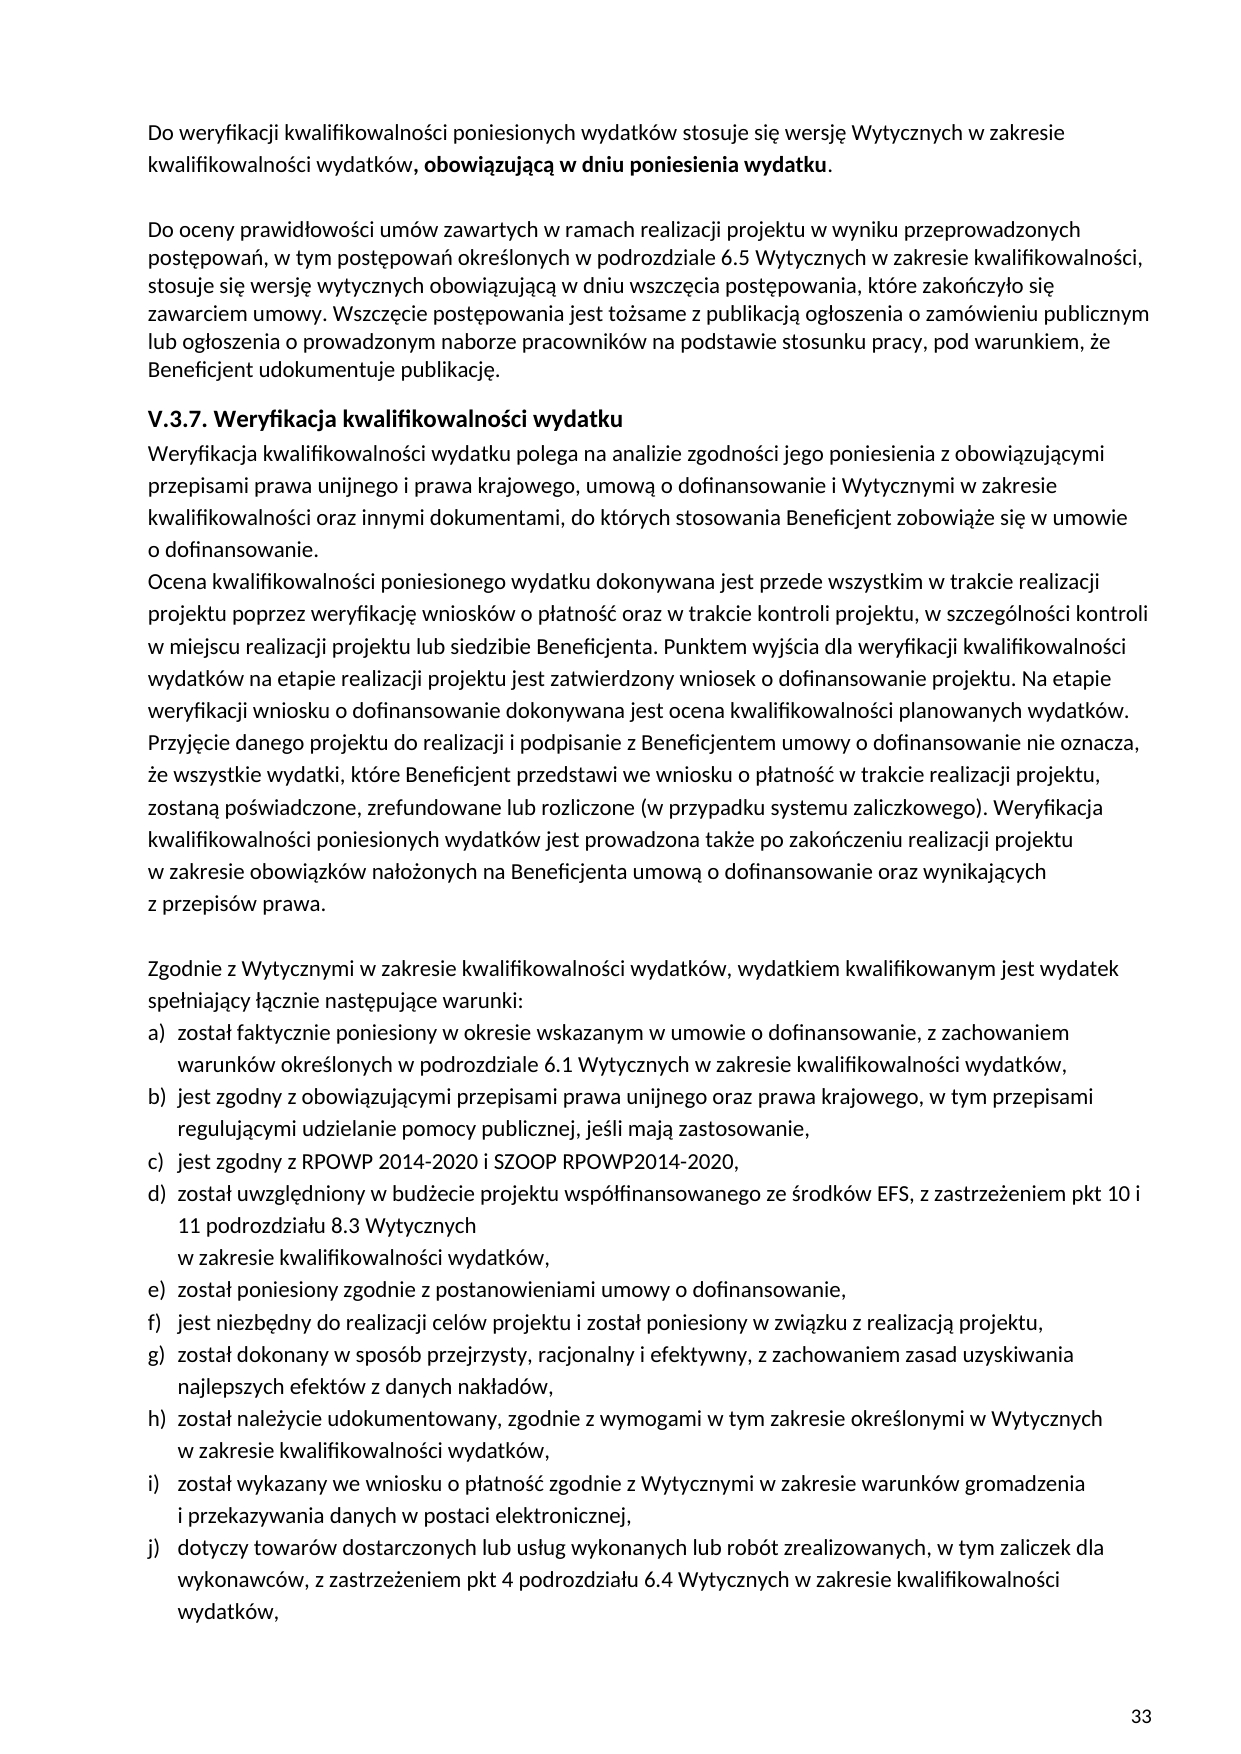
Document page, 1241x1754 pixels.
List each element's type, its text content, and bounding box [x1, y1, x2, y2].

text Weryfikacja kwalifikowalności wydatku polega na analizie zgodności jego poniesienia z obowiązującymi przepisami prawa unijnego i prawa krajowego, umową o dofinansowanie i Wytycznymi w zakresie kwalifikowalności oraz innymi dokumentami, do których stosowania Beneficjent zobowiąże się w umowie o dofinansowanie. [148, 439, 1152, 563]
list został dokonany w sposób przejrzysty, racjonalny i efektywny, z zachowaniem zasad uzyskiwania najlepszych efektów z danych nakładów, [148, 1340, 1152, 1400]
list jest niezbędny do realizacji celów projektu i został poniesiony w związku z realizacją projektu, [148, 1308, 1152, 1336]
text Zgodnie z Wytycznymi w zakresie kwalifikowalności wydatków, wydatkiem kwalifikowanym jest wydatek spełniający łącznie następujące warunki: [148, 954, 1152, 1014]
text Do oceny prawidłowości umów zawartych w ramach realizacji projektu w wyniku przeprowadzonych postępowań, w tym postępowań określonych w podrozdziale 6.5 Wytycznych w zakresie kwalifikowalności, stosuje się wersję wytycznych obowiązującą w dniu wszczęcia postępowania, które zakończyło się zawarciem umowy. Wszczęcie postępowania jest tożsame z publikacją ogłoszenia o zamówieniu publicznym lub ogłoszenia o prowadzonym naborze pracowników na podstawie stosunku pracy, pod warunkiem, że Beneficjent udokumentuje publikację. [148, 215, 1152, 383]
list dotyczy towarów dostarczonych lub usług wykonanych lub robót zrealizowanych, w tym zaliczek dla wykonawców, z zastrzeżeniem pkt 4 podrozdziału 6.4 Wytycznych w zakresie kwalifikowalności wydatków, [148, 1533, 1152, 1625]
list został poniesiony zgodnie z postanowieniami umowy o dofinansowanie, [148, 1276, 1152, 1303]
text Do weryfikacji kwalifikowalności poniesionych wydatków stosuje się wersję Wytycznych w zakresie kwalifikowalności wydatków, obowiązującą w dniu poniesienia wydatku. [148, 118, 1152, 178]
list jest zgodny z RPOWP 2014-2020 i SZOOP RPOWP2014-2020, [148, 1147, 1152, 1175]
list jest zgodny z obowiązującymi przepisami prawa unijnego oraz prawa krajowego, w tym przepisami regulującymi udzielanie pomocy publicznej, jeśli mają zastosowanie, [148, 1082, 1152, 1143]
list został uwzględniony w budżecie projektu współfinansowanego ze środków EFS, z zastrzeżeniem pkt 10 i 11 podrozdziału 8.3 Wytycznych w zakresie kwalifikowalności wydatków, [148, 1179, 1152, 1271]
list został wykazany we wniosku o płatność zgodnie z Wytycznymi w zakresie warunków gromadzenia i przekazywania danych w postaci elektronicznej, [148, 1469, 1152, 1529]
list został należycie udokumentowany, zgodnie z wymogami w tym zakresie określonymi w Wytycznych w zakresie kwalifikowalności wydatków, [148, 1404, 1152, 1464]
list został faktycznie poniesiony w okresie wskazanym w umowie o dofinansowanie, z zachowaniem warunków określonych w podrozdziale 6.1 Wytycznych w zakresie kwalifikowalności wydatków, [148, 1018, 1152, 1078]
text V.3.7. Weryfikacja kwalifikowalności wydatku [148, 404, 1152, 434]
text Ocena kwalifikowalności poniesionego wydatku dokonywana jest przede wszystkim w trakcie realizacji projektu poprzez weryfikację wniosków o płatność oraz w trakcie kontroli projektu, w szczególności kontroli w miejscu realizacji projektu lub siedzibie Beneficjenta. Punktem wyjścia dla weryfikacji kwalifikowalności wydatków na etapie realizacji projektu jest zatwierdzony wniosek o dofinansowanie projektu. Na etapie weryfikacji wniosku o dofinansowanie dokonywana jest ocena kwalifikowalności planowanych wydatków. Przyjęcie danego projektu do realizacji i podpisanie z Beneficjentem umowy o dofinansowanie nie oznacza, że wszystkie wydatki, które Beneficjent przedstawi we wniosku o płatność w trakcie realizacji projektu, zostaną poświadczone, zrefundowane lub rozliczone (w przypadku systemu zaliczkowego). Weryfikacja kwalifikowalności poniesionych wydatków jest prowadzona także po zakończeniu realizacji projektu w zakresie obowiązków nałożonych na Beneficjenta umową o dofinansowanie oraz wynikających z przepisów prawa. [148, 567, 1152, 917]
